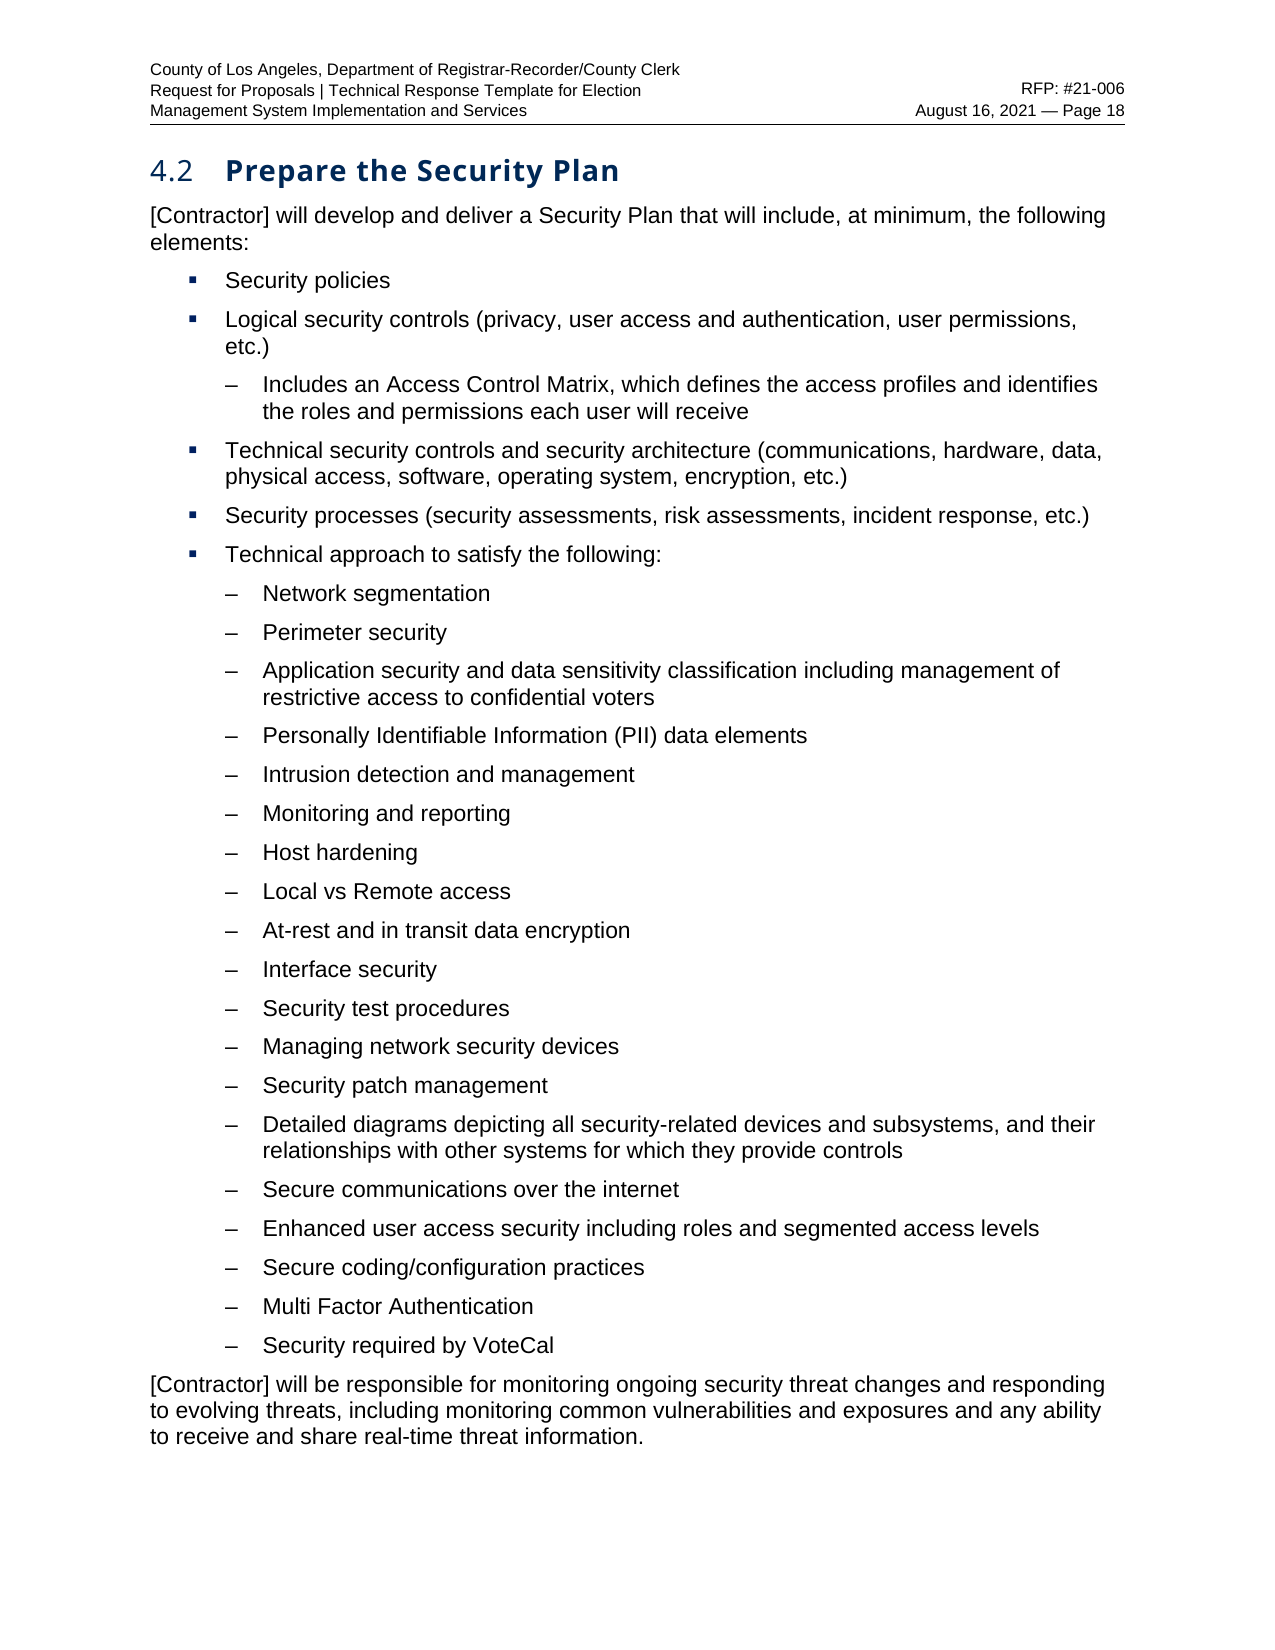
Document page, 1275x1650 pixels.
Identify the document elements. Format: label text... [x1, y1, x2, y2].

text Security processes (security assessments, risk assessments, incident response, etc.) [187, 502, 1125, 528]
list At-rest and in transit data encryption [225, 917, 1125, 943]
list Local vs Remote access [225, 878, 1125, 904]
text [Contractor] will develop and deliver a Security Plan that will include, at minimum, the following elements: [150, 202, 1125, 255]
list Intrusion detection and management [225, 761, 1125, 788]
list Multi Factor Authentication [225, 1293, 1125, 1319]
text Technical security controls and security architecture (communications, hardware, data, physical access, software, operating system, encryption, etc.) [187, 437, 1125, 489]
list Personally Identifiable Information (PII) data elements [225, 722, 1125, 749]
text Logical security controls (privacy, user access and authentication, user permissions, etc.) [187, 306, 1125, 359]
list Includes an Access Control Matrix, which defines the access profiles and identifies the roles and permissions each user will receive [225, 371, 1125, 424]
list Managing network security devices [225, 1033, 1125, 1060]
list Perimeter security [225, 618, 1125, 645]
list Secure communications over the internet [225, 1176, 1125, 1203]
list Security required by VoteCal [225, 1332, 1125, 1358]
list Secure coding/configuration practices [225, 1254, 1125, 1280]
text [Contractor] will be responsible for monitoring ongoing security threat changes and responding to evolving threats, including monitoring common vulnerabilities and exposures and any ability to receive and share real-time threat information. [150, 1371, 1125, 1449]
text Technical approach to satisfy the following: [187, 541, 1125, 567]
list Detailed diagrams depicting all security-related devices and subsystems, and their relationships with other systems for which they provide controls [225, 1111, 1125, 1164]
list Host hardening [225, 839, 1125, 865]
list Interface security [225, 956, 1125, 982]
list Application security and data sensitivity classification including management of restrictive access to confidential voters [225, 657, 1125, 710]
text Security policies [187, 267, 1125, 294]
list Network segmentation [225, 579, 1125, 606]
list Enhanced user access security including roles and segmented access levels [225, 1215, 1125, 1241]
subtitle Prepare the Security Plan [150, 150, 1125, 190]
list Security test procedures [225, 994, 1125, 1021]
list Monitoring and reporting [225, 800, 1125, 827]
list Security patch management [225, 1072, 1125, 1098]
